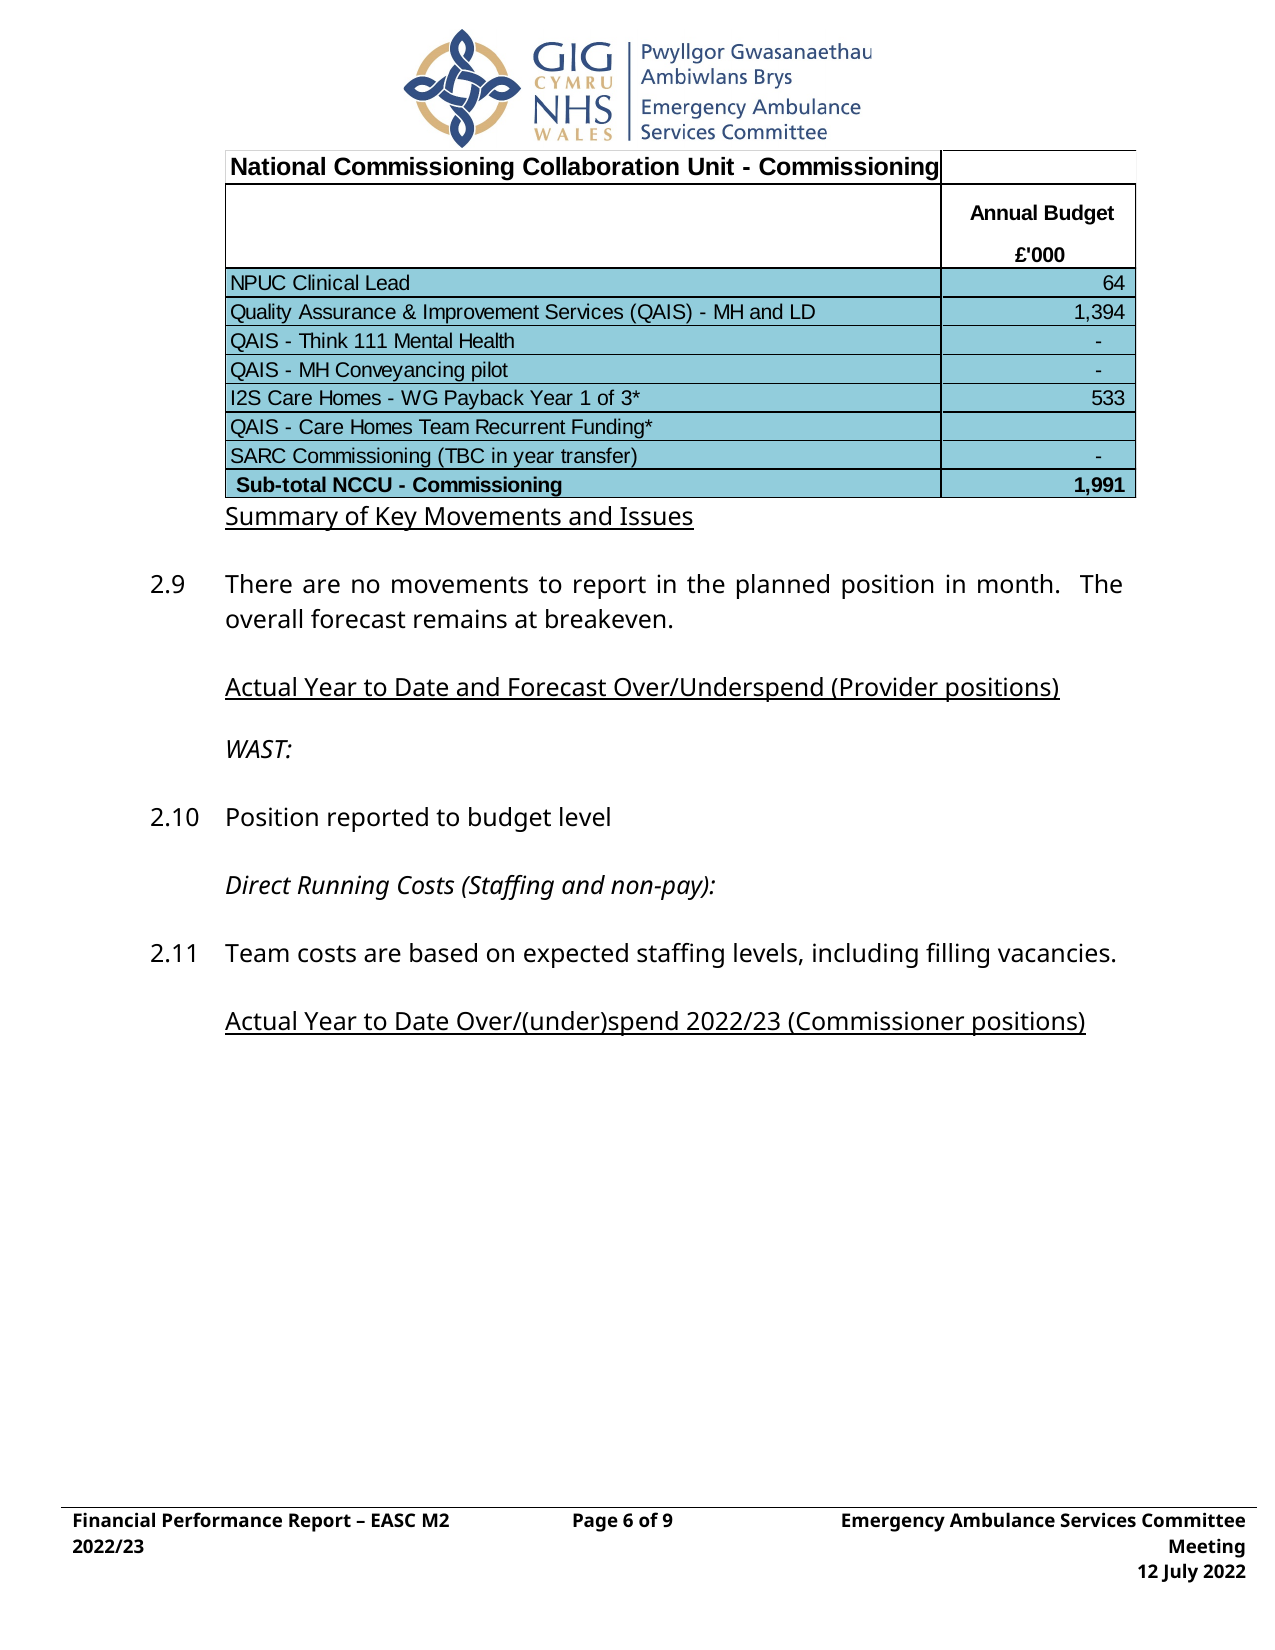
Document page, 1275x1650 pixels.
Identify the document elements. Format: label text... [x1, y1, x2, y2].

list WAST: [225, 731, 1125, 766]
list Team costs are based on expected staffing levels, including filling vacancies. [150, 936, 1125, 970]
list Direct Running Costs (Staffing and non-pay): [225, 868, 1125, 902]
picture [403, 29, 872, 148]
list Actual Year to Date and Forecast Over/Underspend (Provider positions) [225, 669, 1125, 703]
list Summary of Key Movements and Issues [225, 499, 1125, 533]
list There are no movements to report in the planned position in month. The overall forecast remains at breakeven. [150, 567, 1125, 635]
list Position reported to budget level [150, 799, 1125, 834]
list Actual Year to Date Over/(under)spend 2022/23 (Commissioner positions) [225, 1004, 1125, 1038]
